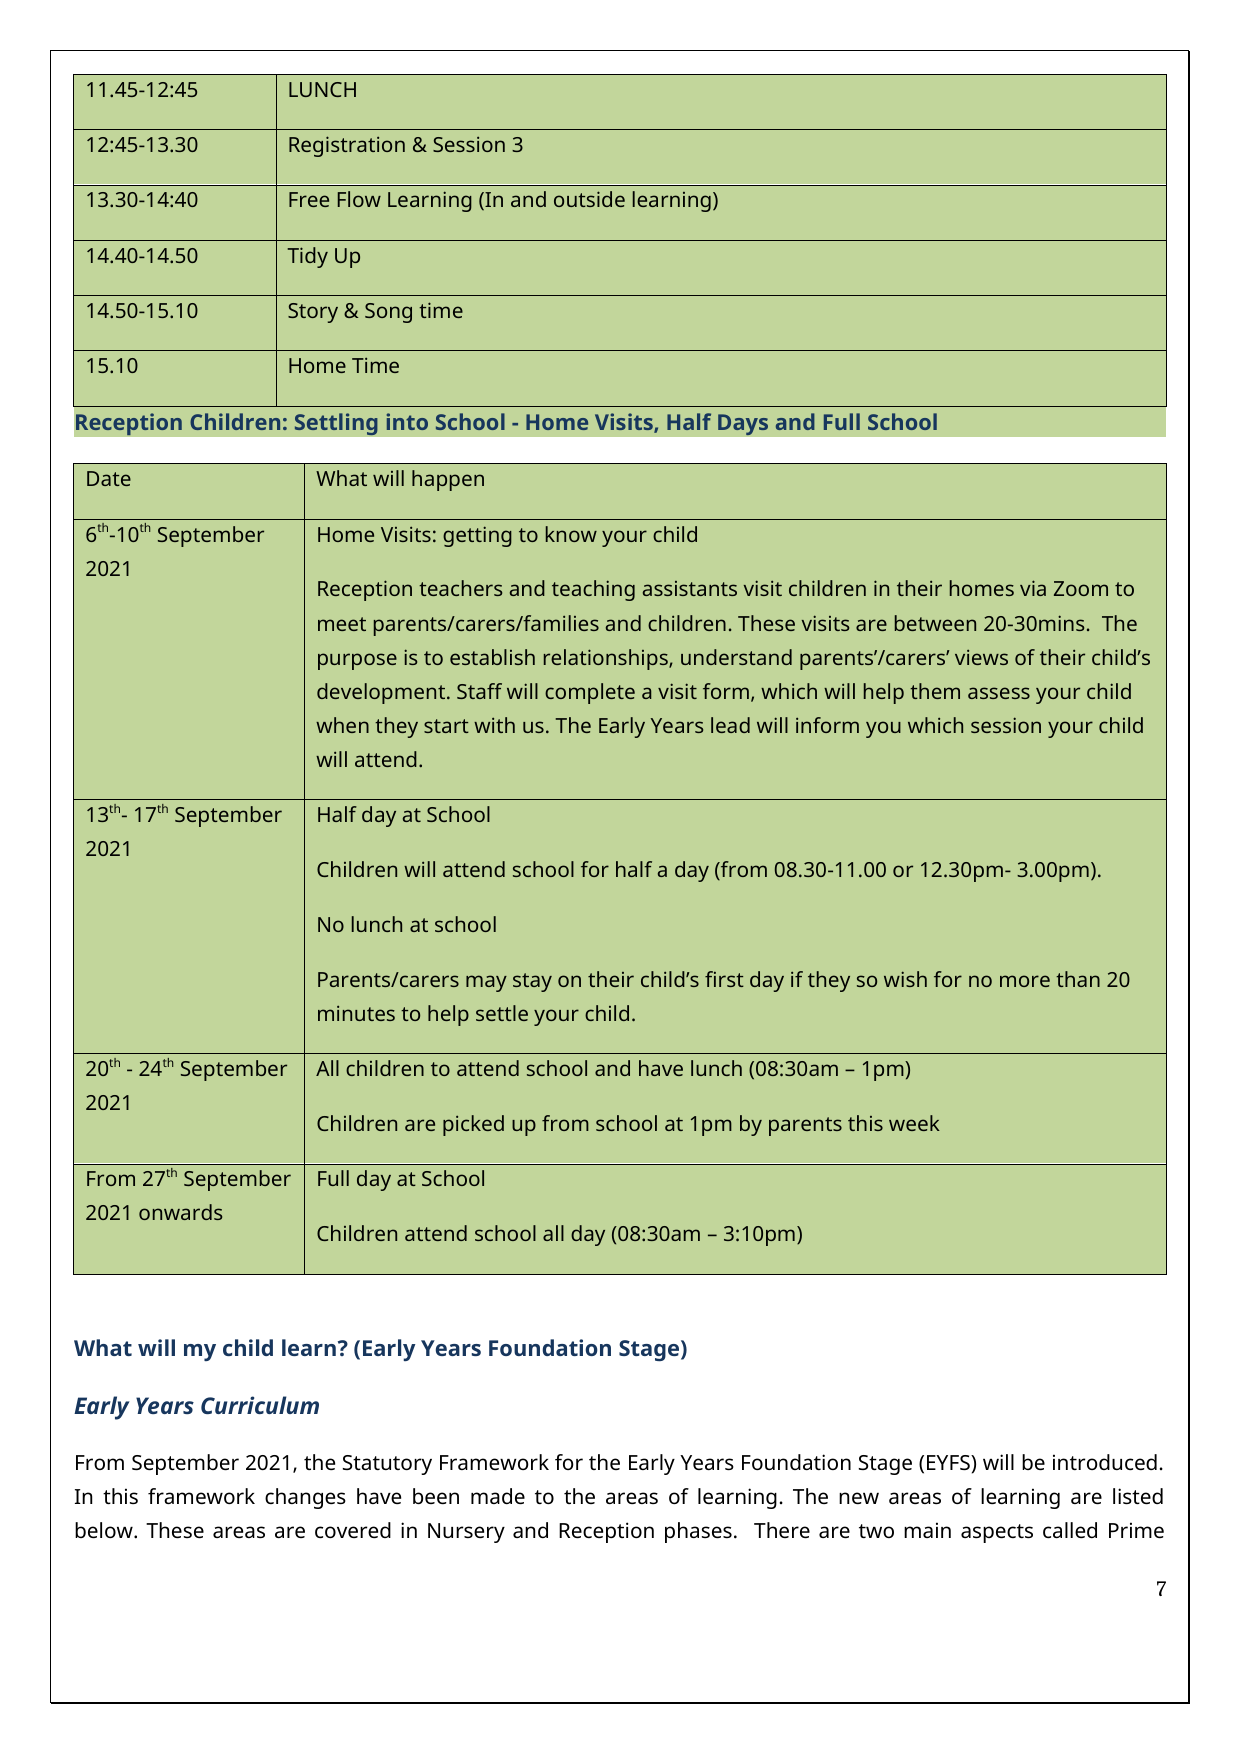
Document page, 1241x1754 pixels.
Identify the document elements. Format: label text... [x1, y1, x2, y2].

text What will my child learn? (Early Years Foundation Stage) [74, 1333, 1166, 1363]
table_cell 13.30-14:40 [74, 186, 276, 240]
table_cell 15.10 [74, 351, 276, 406]
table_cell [277, 186, 1166, 240]
table_cell 12:45-13.30 [74, 130, 276, 184]
table_cell Home Visits: getting to know your child Reception teachers and teaching assistants visit children in their homes via Zoom to meet parents/carers/families and children. These visits are between 20-30mins. The purpose is to establish relationships, understand parents’/carers’ views of their child’s development. Staff will complete a visit form, which will help them assess your child when they start with us. The Early Years lead will inform you which session your child will attend. [305, 520, 1166, 799]
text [74, 1448, 1166, 1544]
table_cell Home Time [277, 351, 1166, 406]
table_cell Half day at School Children will attend school for half a day (from 08.30-11.00 or 12.30pm- 3.00pm). No lunch at school Parents/carers may stay on their child’s first day if they so wish for no more than 20 minutes to help settle your child. [305, 800, 1166, 1053]
table_cell LUNCH [277, 75, 1166, 129]
table_cell All children to attend school and have lunch (08:30am – 1pm) Children are picked up from school at 1pm by parents this week [305, 1054, 1166, 1163]
table_cell 20th - 24th September 2021 [74, 1054, 304, 1163]
table_cell Registration & Session 3 [277, 130, 1166, 184]
table_cell Full day at School Children attend school all day (08:30am – 3:10pm) [305, 1165, 1166, 1274]
table_cell From 27th September 2021 onwards [74, 1165, 304, 1274]
text Reception Children: Settling into School - Home Visits, Half Days and Full School [74, 407, 1166, 437]
table_cell 14.50-15.10 [74, 296, 276, 350]
table_cell 14.40-14.50 [74, 241, 276, 295]
table_cell Story & Song time [277, 296, 1166, 350]
table_cell 11.45-12:45 [74, 75, 276, 129]
table_header Date [74, 464, 304, 519]
text Early Years Curriculum [74, 1389, 1166, 1421]
table_cell 6th-10th September 2021 [74, 520, 304, 799]
table_header What will happen [305, 464, 1166, 519]
table_cell 13th- 17th September 2021 [74, 800, 304, 1053]
table_cell Tidy Up [277, 241, 1166, 295]
